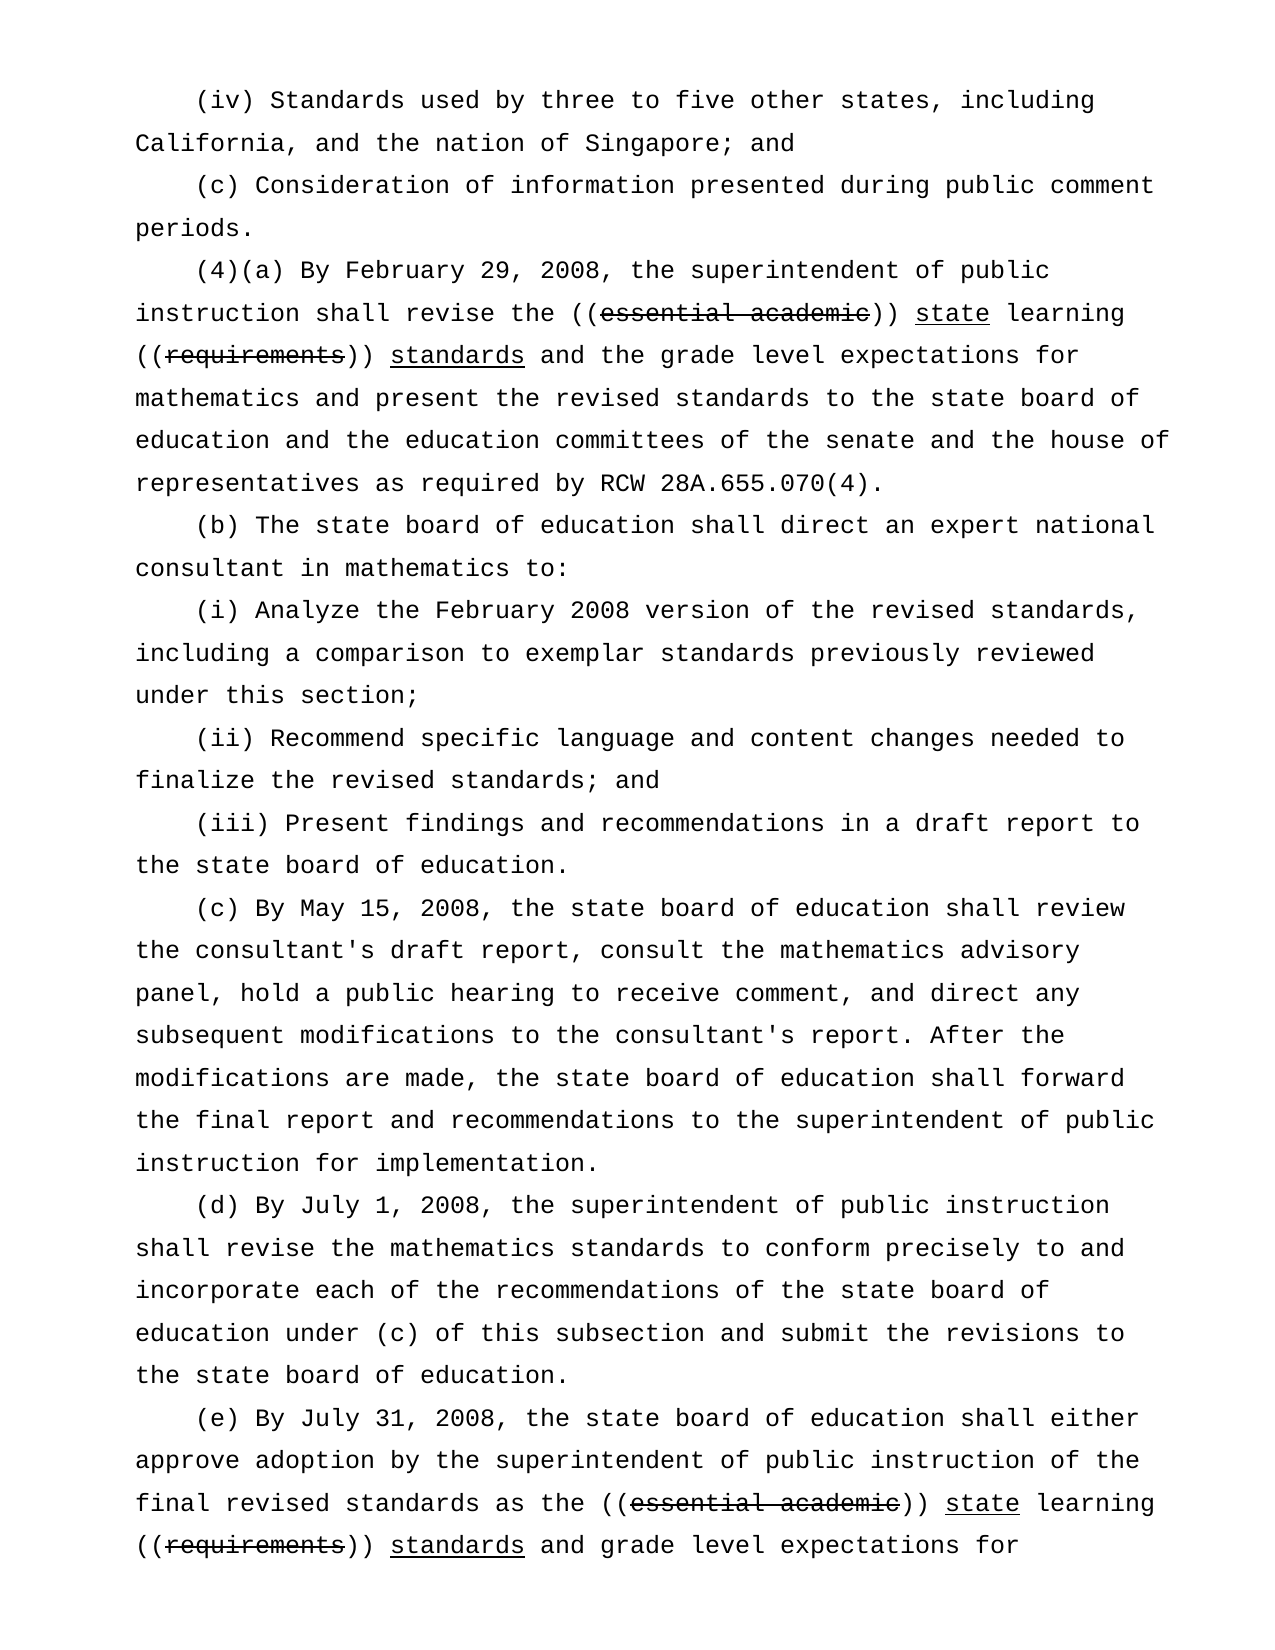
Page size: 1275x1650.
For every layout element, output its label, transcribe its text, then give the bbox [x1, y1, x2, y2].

text (c) Consideration of information presented during public comment periods. [135, 160, 1170, 245]
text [135, 1392, 1170, 1562]
text (b) The state board of education shall direct an expert national consultant in mathematics to: [135, 500, 1170, 585]
text (i) Analyze the February 2008 version of the revised standards, including a comparison to exemplar standards previously reviewed under this section; [135, 585, 1170, 712]
text (ii) Recommend specific language and content changes needed to finalize the revised standards; and [135, 712, 1170, 797]
text (d) By July 1, 2008, the superintendent of public instruction shall revise the mathematics standards to conform precisely to and incorporate each of the recommendations of the state board of education under (c) of this subsection and submit the revisions to the state board of education. [135, 1180, 1170, 1392]
text (iv) Standards used by three to five other states, including California, and the nation of Singapore; and [135, 75, 1170, 160]
text (4)(a) By February 29, 2008, the superintendent of public instruction shall revise the ((essential academic)) state learning ((requirements)) standards and the grade level expectations for mathematics and present the revised standards to the state board of education and the education committees of the senate and the house of representatives as required by RCW 28A.655.070(4). [135, 245, 1170, 500]
text (iii) Present findings and recommendations in a draft report to the state board of education. [135, 797, 1170, 882]
text (c) By May 15, 2008, the state board of education shall review the consultant's draft report, consult the mathematics advisory panel, hold a public hearing to receive comment, and direct any subsequent modifications to the consultant's report. After the modifications are made, the state board of education shall forward the final report and recommendations to the superintendent of public instruction for implementation. [135, 882, 1170, 1180]
